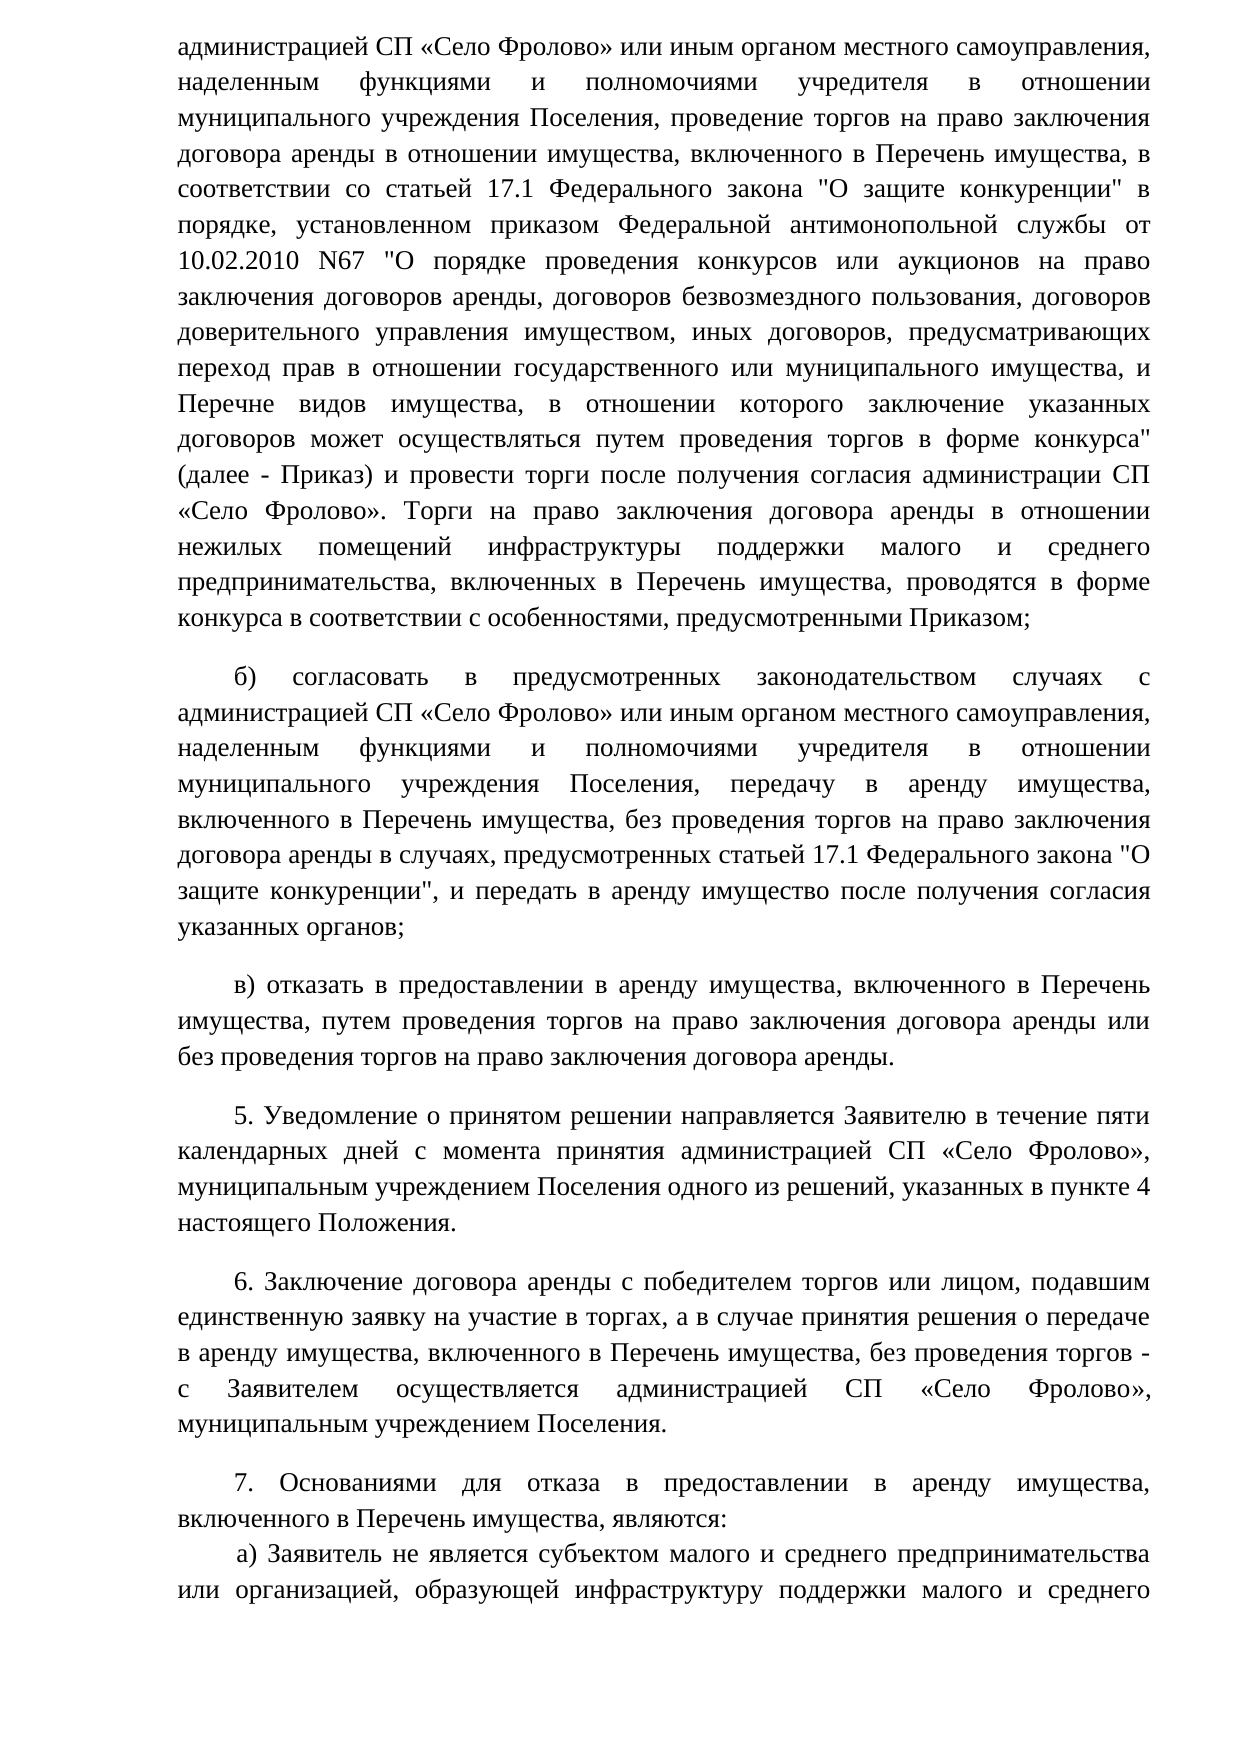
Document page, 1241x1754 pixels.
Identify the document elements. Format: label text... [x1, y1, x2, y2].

text в) отказать в предоставлении в аренду имущества, включенного в Перечень имущества, путем проведения торгов на право заключения договора аренды или без проведения торгов на право заключения договора аренды. [177, 969, 1152, 1071]
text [177, 1538, 1152, 1604]
text 6. Заключение договора аренды с победителем торгов или лицом, подавшим единственную заявку на участие в торгах, а в случае принятия решения о передаче в аренду имущества, включенного в Перечень имущества, без проведения торгов - с Заявителем осуществляется администрацией СП «Село Фролово», муниципальным учреждением Поселения. [177, 1264, 1152, 1439]
text б) согласовать в предусмотренных законодательством случаях с администрацией СП «Село Фролово» или иным органом местного самоуправления, наделенным функциями и полномочиями учредителя в отношении муниципального учреждения Поселения, передачу в аренду имущества, включенного в Перечень имущества, без проведения торгов на право заключения договора аренды в случаях, предусмотренных статьей 17.1 Федерального закона "О защите конкуренции", и передать в аренду имущество после получения согласия указанных органов; [177, 660, 1152, 941]
text 7. Основаниями для отказа в предоставлении в аренду имущества, включенного в Перечень имущества, являются: [177, 1466, 1152, 1533]
text 5. Уведомление о принятом решении направляется Заявителю в течение пяти календарных дней с момента принятия администрацией СП «Село Фролово», муниципальным учреждением Поселения одного из решений, указанных в пункте 4 настоящего Положения. [177, 1099, 1152, 1237]
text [177, 29, 1152, 632]
